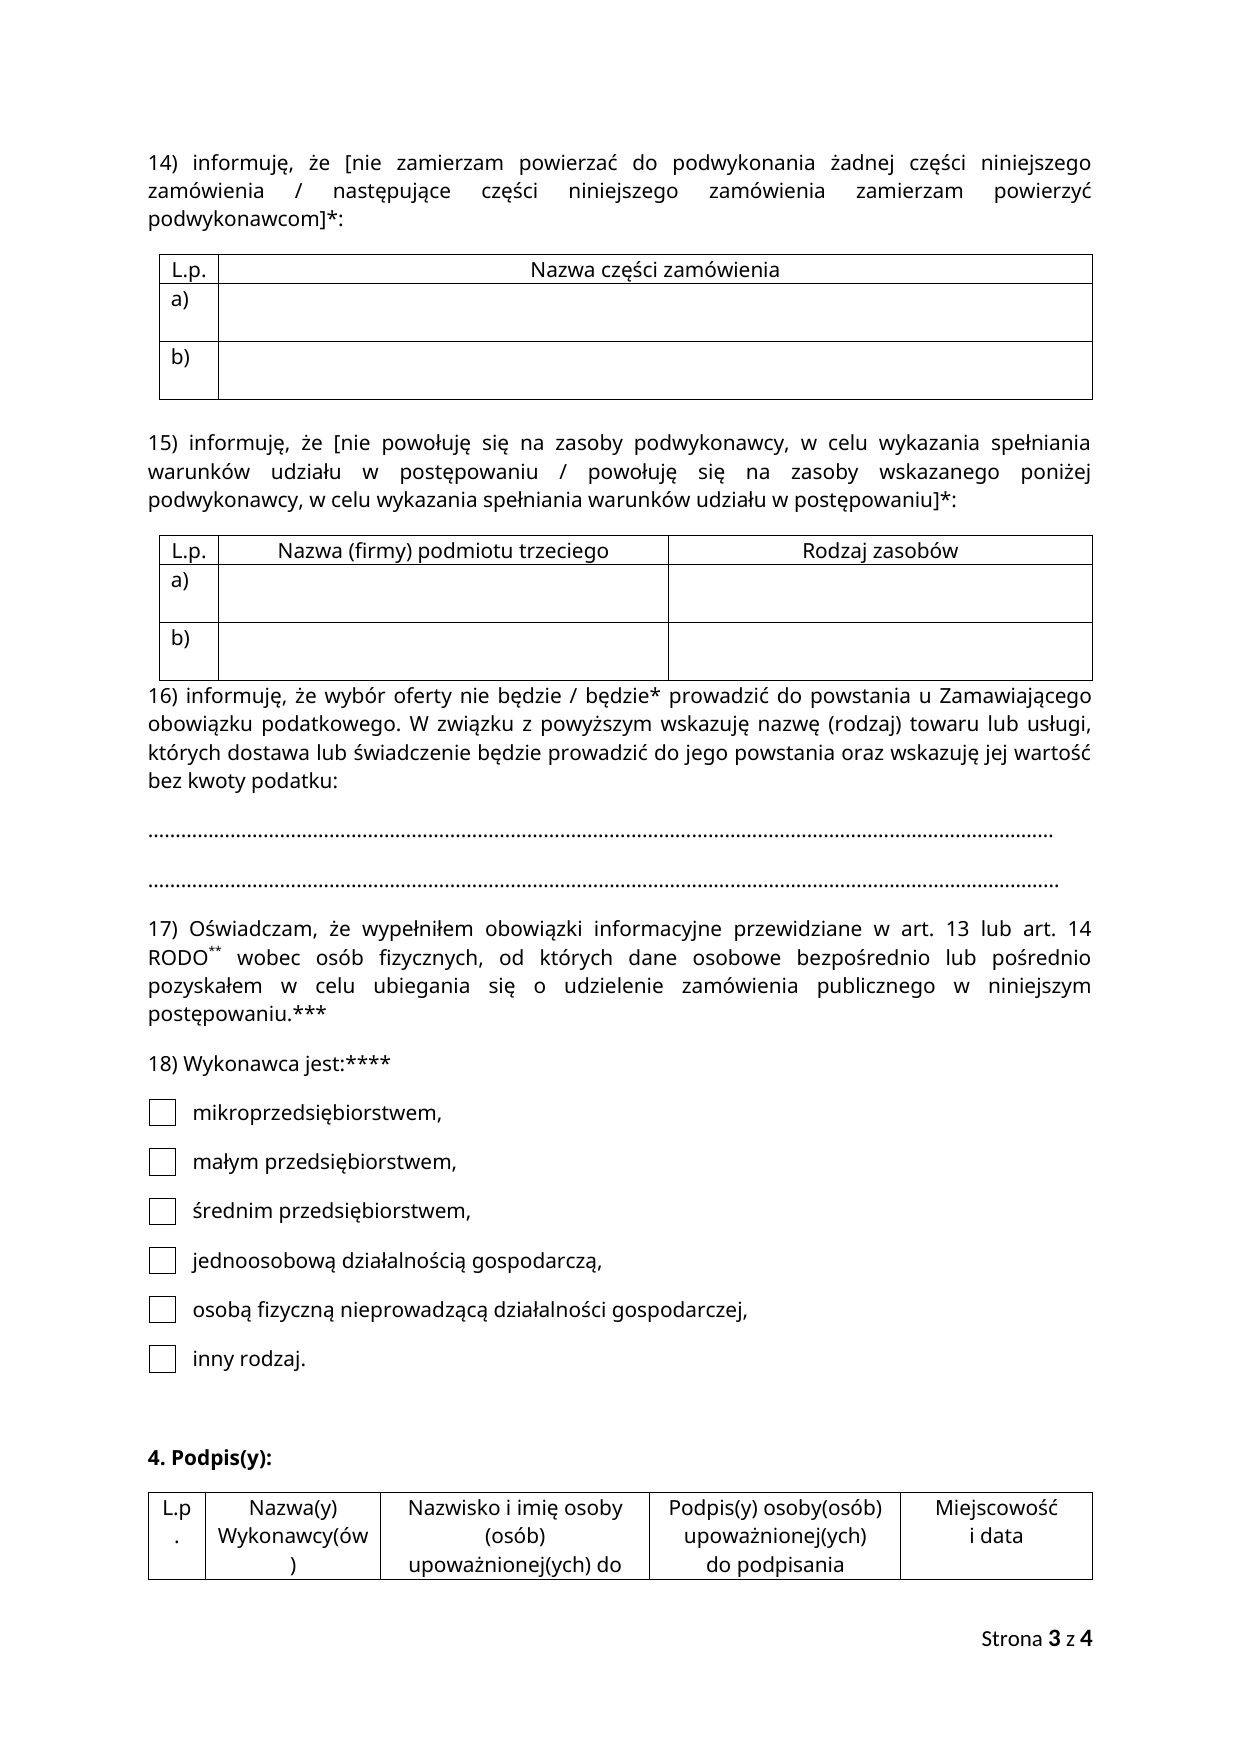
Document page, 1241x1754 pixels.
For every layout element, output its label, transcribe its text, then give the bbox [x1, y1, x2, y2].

table_cell b) [160, 342, 218, 399]
text 17) Oświadczam, że wypełniłem obowiązki informacyjne przewidziane w art. 13 lub art. 14 RODO** wobec osób fizycznych, od których dane osobowe bezpośrednio lub pośrednio pozyskałem w celu ubiegania się o udzielenie zamówienia publicznego w niniejszym postępowaniu.*** [148, 914, 1093, 1028]
text ………………………………………………………………………………………………………………………………………………… [148, 816, 1093, 844]
table_header Nazwa części zamówienia [219, 255, 1092, 283]
text 16) informuję, że wybór oferty nie będzie / będzie* prowadzić do powstania u Zamawiającego obowiązku podatkowego. W związku z powyższym wskazuję nazwę (rodzaj) towaru lub usługi, których dostawa lub świadczenie będzie prowadzić do jego powstania oraz wskazuję jej wartość bez kwoty podatku: [148, 681, 1093, 795]
table_header L.p. [149, 1493, 205, 1578]
table_header Nazwa (firmy) podmiotu trzeciego [219, 536, 668, 564]
text małym przedsiębiorstwem, [148, 1147, 1093, 1176]
table_cell [669, 623, 1092, 680]
table_cell a) [160, 565, 218, 622]
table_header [650, 1493, 900, 1578]
text 15) informuję, że [nie powołuję się na zasoby podwykonawcy, w celu wykazania spełniania warunków udziału w postępowaniu / powołuję się na zasoby wskazanego poniżej podwykonawcy, w celu wykazania spełniania warunków udziału w postępowaniu]*: [148, 428, 1093, 514]
table_header L.p. [160, 536, 218, 564]
table_cell [219, 565, 668, 622]
text mikroprzedsiębiorstwem, [148, 1098, 1093, 1126]
table_cell [219, 284, 1092, 341]
table_cell [219, 342, 1092, 399]
table_cell b) [160, 623, 218, 680]
text 18) Wykonawca jest:**** [148, 1049, 1093, 1077]
table_cell [219, 623, 668, 680]
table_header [206, 1493, 380, 1578]
table_cell a) [160, 284, 218, 341]
text 14) informuję, że [nie zamierzam powierzać do podwykonania żadnej części niniejszego zamówienia / następujące części niniejszego zamówienia zamierzam powierzyć podwykonawcom]*: [148, 148, 1093, 233]
text osobą fizyczną nieprowadzącą działalności gospodarczej, [148, 1295, 1093, 1323]
table_header L.p. [160, 255, 218, 283]
text jednoosobową działalnością gospodarczą, [148, 1246, 1093, 1274]
text średnim przedsiębiorstwem, [148, 1197, 1093, 1225]
table_header Miejscowość i data [901, 1493, 1092, 1578]
table_cell [669, 565, 1092, 622]
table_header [381, 1493, 649, 1578]
table_header Rodzaj zasobów [669, 536, 1092, 564]
text ………………………………………………………….……………………………………………………………………………………… [148, 865, 1093, 893]
text 4. Podpis(y): [148, 1443, 1093, 1471]
text inny rodzaj. [148, 1344, 1093, 1373]
